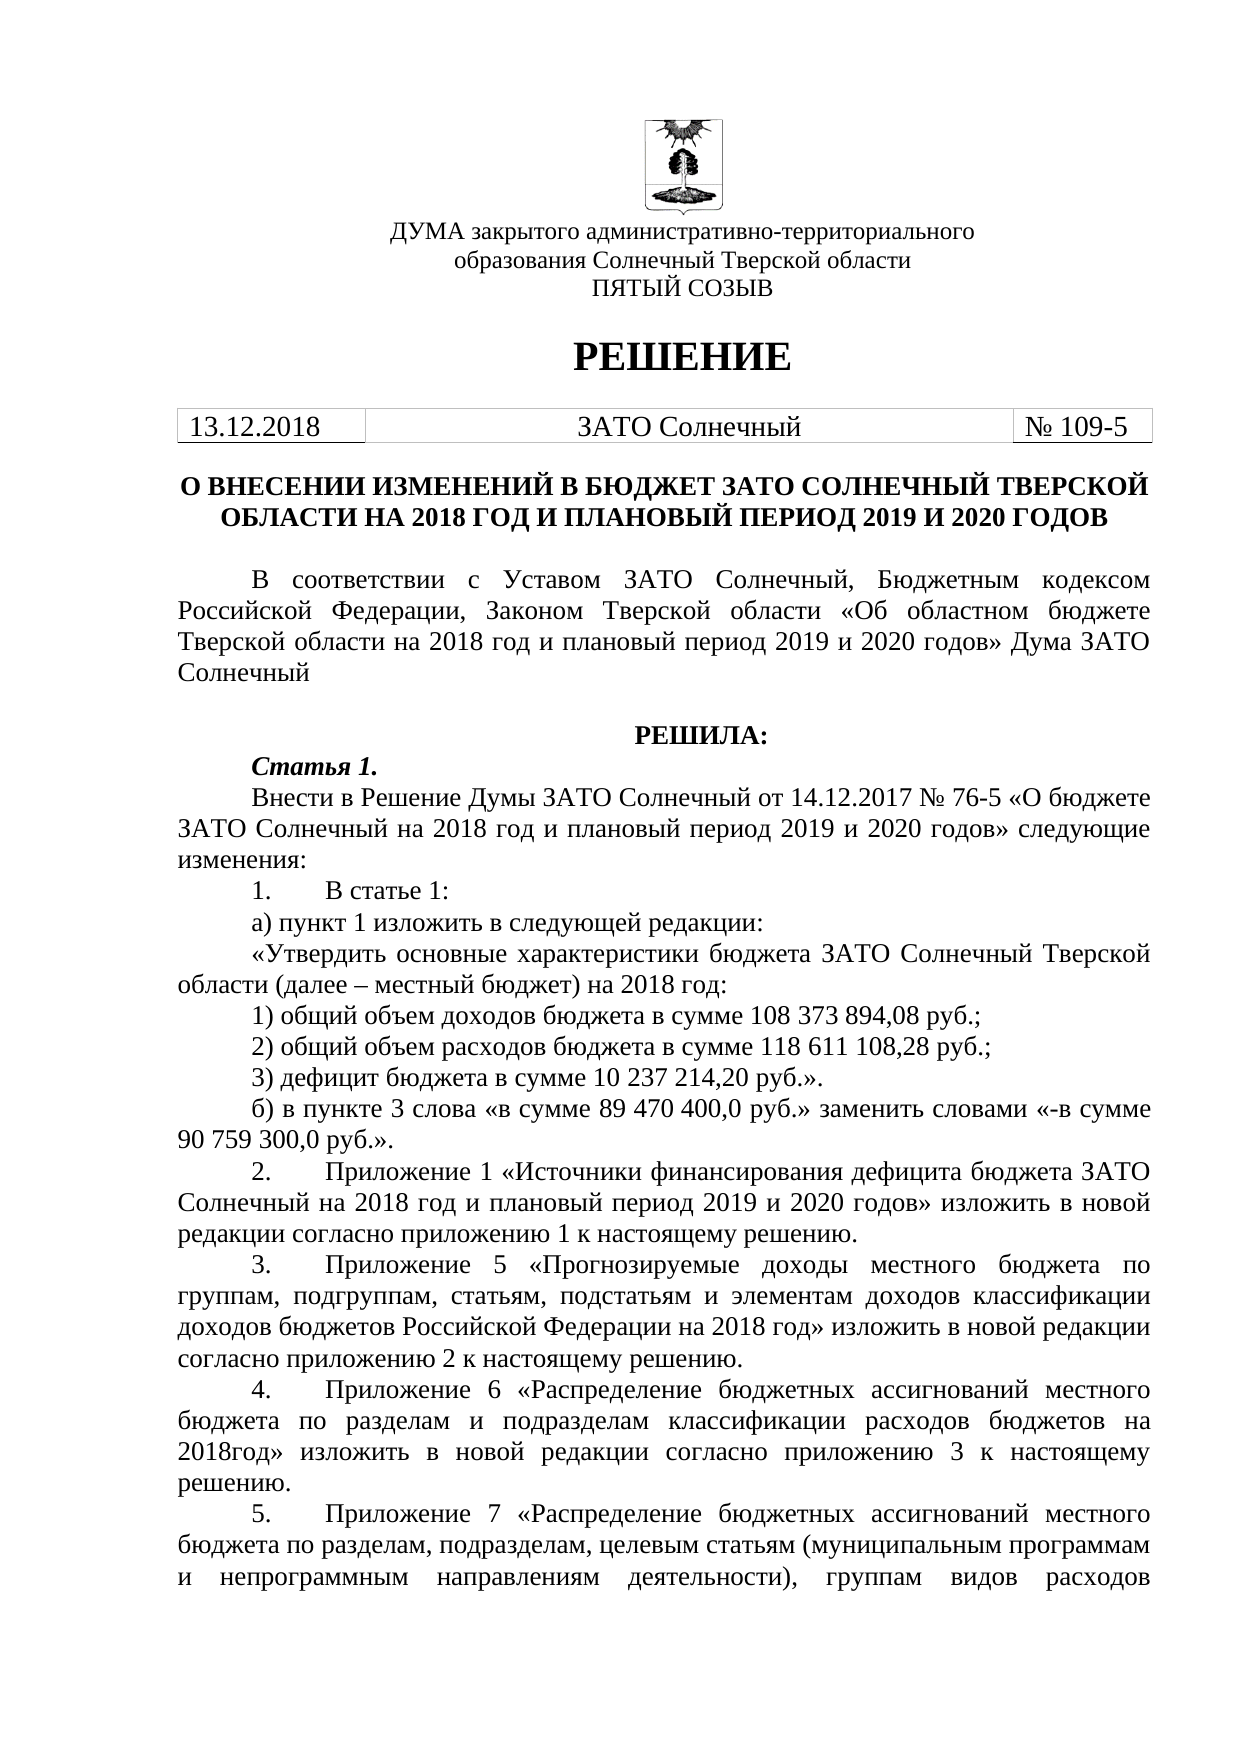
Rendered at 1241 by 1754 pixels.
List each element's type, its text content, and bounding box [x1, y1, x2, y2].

list Приложение 6 «Распределение бюджетных ассигнований местного бюджета по разделам и подразделам классификации расходов бюджетов на 2018год» изложить в новой редакции согласно приложению 3 к настоящему решению. [177, 1373, 1152, 1497]
text «Утвердить основные характеристики бюджета ЗАТО Солнечный Тверской области (далее – местный бюджет) на 2018 год: [177, 937, 1152, 999]
text В соответствии с Уставом ЗАТО Солнечный, Бюджетным кодексом Российской Федерации, Законом Тверской области «Об областном бюджете Тверской области на 2018 год и плановый период 2019 и 2020 годов» Дума ЗАТО Солнечный [177, 563, 1152, 688]
text ПЯТЫЙ СОЗЫВ [177, 273, 1114, 302]
table_header ЗАТО Солнечный [366, 409, 1013, 442]
text Статья 1. [177, 750, 1152, 781]
text 2) общий объем расходов бюджета в сумме 118 611 108,28 руб.; [177, 1030, 1152, 1061]
table_header 13.12.2018 [178, 409, 365, 442]
table_header № 109-5 [1014, 409, 1152, 442]
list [177, 1497, 1152, 1591]
text Внести в Решение Думы ЗАТО Солнечный от 14.12.2017 № 76-5 «О бюджете ЗАТО Солнечный на 2018 год и плановый период 2019 и 2020 годов» следующие изменения: [177, 781, 1152, 874]
text РЕШЕНИЕ [177, 331, 1114, 379]
title О ВНЕСЕНИИ ИЗМЕНЕНИЙ В БЮДЖЕТ ЗАТО СОЛНЕЧНЫЙ ТВЕРСКОЙ ОБЛАСТИ НА 2018 ГОД И ПЛАНОВЫЙ ПЕРИОД 2019 И 2020 ГОДОВ [177, 469, 1152, 532]
text а) пункт 1 изложить в следующей редакции: [177, 906, 1152, 937]
text образования Солнечный Тверской области [177, 245, 1114, 273]
list Приложение 5 «Прогнозируемые доходы местного бюджета по группам, подгруппам, статьям, подстатьям и элементам доходов классификации доходов бюджетов Российской Федерации на 2018 год» изложить в новой редакции согласно приложению 2 к настоящему решению. [177, 1248, 1152, 1373]
text б) в пункте 3 слова «в сумме 89 470 400,0 руб.» заменить словами «-в сумме 90 759 300,0 руб.». [177, 1092, 1152, 1155]
text 3) дефицит бюджета в сумме 10 237 214,20 руб.». [177, 1061, 1152, 1092]
list Приложение 1 «Источники финансирования дефицита бюджета ЗАТО Солнечный на 2018 год и плановый период 2019 и 2020 годов» изложить в новой редакции согласно приложению 1 к настоящему решению. [177, 1155, 1152, 1248]
text 1) общий объем доходов бюджета в сумме 108 373 894,08 руб.; [177, 999, 1152, 1030]
list В статье 1: [177, 874, 1152, 906]
text ДУМА закрытого административно-территориального [177, 216, 1114, 245]
text РЕШИЛА: [177, 719, 1152, 750]
picture [642, 118, 723, 216]
